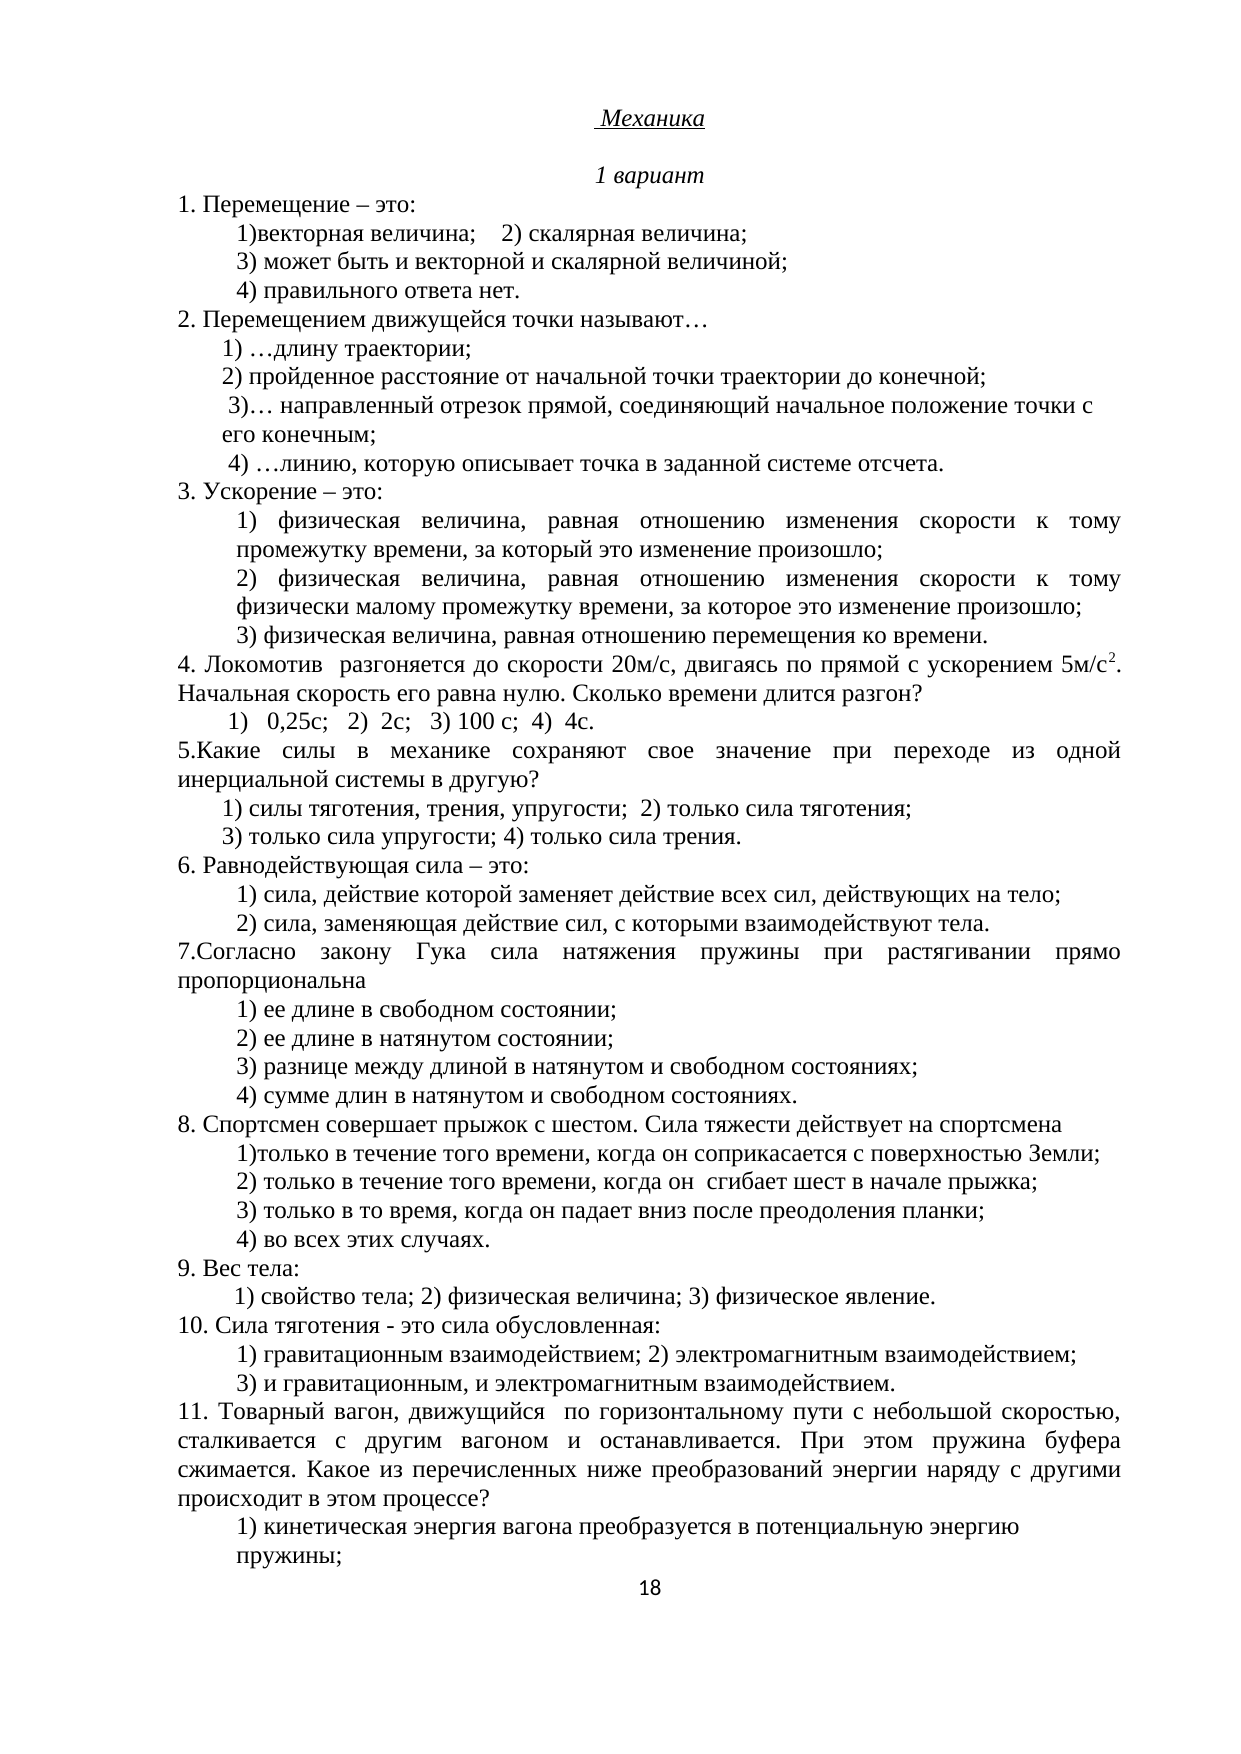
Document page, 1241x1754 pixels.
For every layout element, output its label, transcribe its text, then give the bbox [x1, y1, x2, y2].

text 5.Какие силы в механике сохраняют свое значение при переходе из одной инерциальной системы в другую? [177, 735, 1122, 793]
text 1) свойство тела; 2) физическая величина; 3) физическое явление. [177, 1281, 1122, 1310]
text 2) только в течение того времени, когда он сгибает шест в начале прыжка; [236, 1166, 1122, 1195]
text 3. Ускорение – это: [177, 476, 1122, 505]
text 10. Сила тяготения - это сила обусловленная: [177, 1310, 1122, 1339]
text 1) физическая величина, равная отношению изменения скорости к тому промежутку времени, за который это изменение произошло; [236, 505, 1122, 563]
text 1) кинетическая энергия вагона преобразуется в потенциальную энергию пружины; [236, 1511, 1122, 1569]
text 2) сила, заменяющая действие сил, с которыми взаимодействуют тела. [236, 908, 1122, 936]
text 4) …линию, которую описывает точка в заданной системе отсчета. [222, 448, 1122, 476]
text 1) гравитационным взаимодействием; 2) электромагнитным взаимодействием; [236, 1339, 1122, 1368]
text 1)векторная величина; 2) скалярная величина; [236, 218, 1122, 246]
text 6. Равнодействующая сила – это: [177, 850, 1122, 879]
text 3) только сила упругости; 4) только сила трения. [207, 821, 1122, 850]
text 4. Локомотив разгоняется до скорости 20м/с, двигаясь по прямой с ускорением 5м/с2. Начальная скорость его равна нулю. Сколько времени длится разгон? [177, 649, 1122, 706]
text 4) правильного ответа нет. [236, 275, 1122, 304]
text 3) разнице между длиной в натянутом и свободном состояниях; [236, 1051, 1122, 1080]
text 1) сила, действие которой заменяет действие всех сил, действующих на тело; [236, 879, 1122, 908]
text 1) силы тяготения, трения, упругости; 2) только сила тяготения; [207, 793, 1122, 821]
text 1 вариант [177, 160, 1122, 189]
text 1) …длину траектории; [222, 333, 1122, 361]
text Механика [177, 103, 1122, 131]
text 2) физическая величина, равная отношению изменения скорости к тому физически малому промежутку времени, за которое это изменение произошло; [236, 563, 1122, 620]
text 3) физическая величина, равная отношению перемещения ко времени. [236, 620, 1122, 649]
text 4) во всех этих случаях. [236, 1224, 1122, 1253]
text 1. Перемещение – это: [177, 189, 1122, 218]
text 4) сумме длин в натянутом и свободном состояниях. [236, 1080, 1122, 1109]
text 3)… направленный отрезок прямой, соединяющий начальное положение точки с его конечным; [222, 390, 1122, 448]
text 2. Перемещением движущейся точки называют… [177, 304, 1122, 333]
text 3) и гравитационным, и электромагнитным взаимодействием. [236, 1368, 1122, 1396]
text 1)только в течение того времени, когда он соприкасается с поверхностью Земли; [236, 1138, 1122, 1166]
text 7.Согласно закону Гука сила натяжения пружины при растягивании прямо пропорциональна [177, 936, 1122, 994]
text 2) ее длине в натянутом состоянии; [236, 1023, 1122, 1051]
text 1) 0,25с; 2) 2с; 3) 100 с; 4) 4с. [177, 706, 1122, 735]
text 3) может быть и векторной и скалярной величиной; [236, 246, 1122, 275]
text 8. Спортсмен совершает прыжок с шестом. Сила тяжести действует на спортсмена [177, 1109, 1122, 1138]
text 2) пройденное расстояние от начальной точки траектории до конечной; [222, 361, 1122, 390]
text 11. Товарный вагон, движущийся по горизонтальному пути с небольшой скоростью, сталкивается с другим вагоном и останавливается. При этом пружина буфера сжимается. Какое из перечисленных ниже преобразований энергии наряду с другими происходит в этом процессе? [177, 1396, 1122, 1511]
text 1) ее длине в свободном состоянии; [236, 994, 1122, 1023]
text 9. Вес тела: [177, 1253, 1122, 1281]
text 3) только в то время, когда он падает вниз после преодоления планки; [236, 1195, 1122, 1224]
